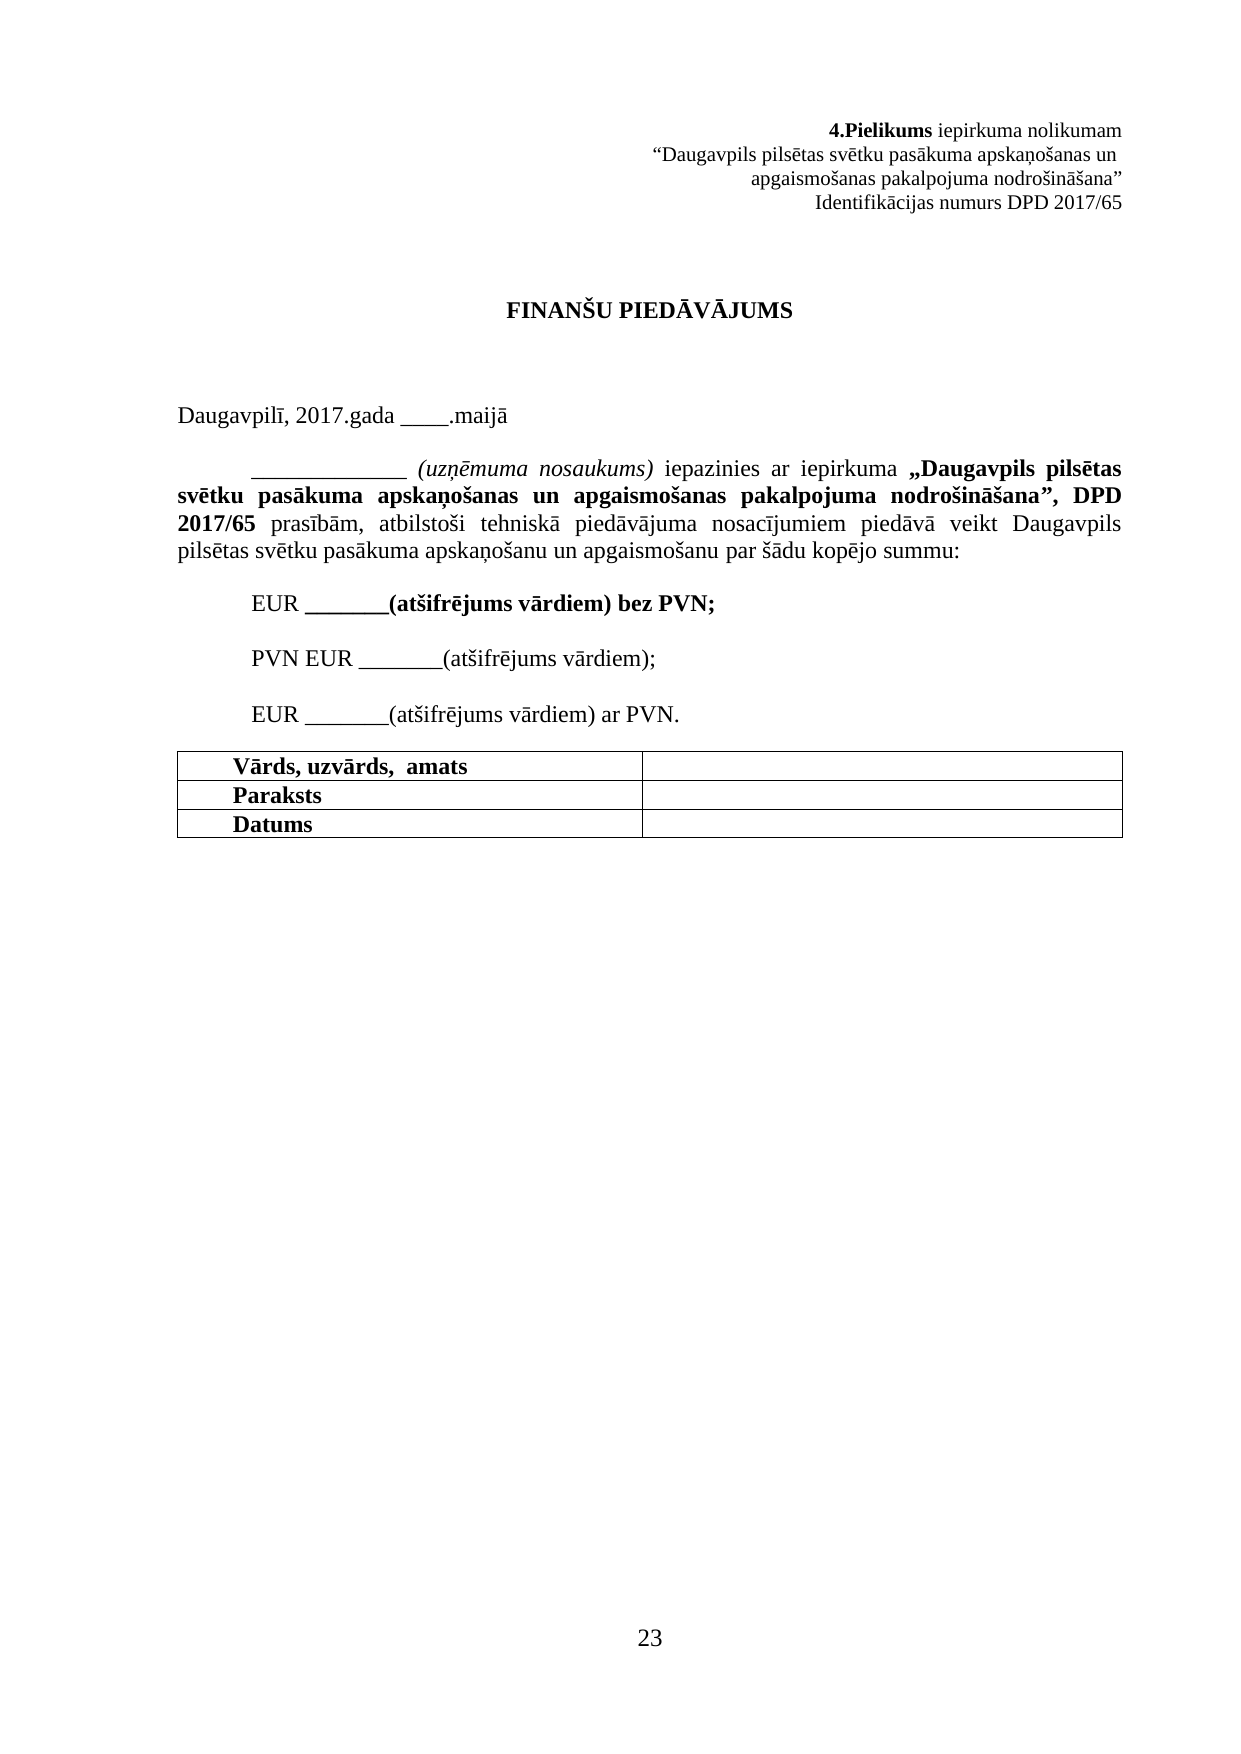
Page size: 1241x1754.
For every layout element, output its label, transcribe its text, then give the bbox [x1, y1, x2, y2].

table_header Vārds, uzvārds, amats [178, 752, 642, 780]
text Daugavpilī, 2017.gada ____.maijā [177, 401, 1122, 429]
table_cell [643, 781, 1122, 808]
subtitle “Daugavpils pilsētas svētku pasākuma apskaņošanas un apgaismošanas pakalpojuma nodrošināšana” Identifikācijas numurs DPD 2017/65 [177, 142, 1122, 214]
table_cell Datums [178, 810, 642, 837]
table_cell Paraksts [178, 781, 642, 808]
table_header [643, 752, 1122, 780]
text 4.Pielikums iepirkuma nolikumam [477, 118, 1122, 142]
text EUR _______(atšifrējums vārdiem) ar PVN. [177, 699, 1122, 727]
text FINANŠU PIEDĀVĀJUMS [177, 296, 1122, 323]
text PVN EUR _______(atšifrējums vārdiem); [177, 644, 1122, 672]
text _____________ (uzņēmuma nosaukums) iepazinies ar iepirkuma „Daugavpils pilsētas svētku pasākuma apskaņošanas un apgaismošanas pakalpojuma nodrošināšana”, DPD 2017/65 prasībām, atbilstoši tehniskā piedāvājuma nosacījumiem piedāvā veikt Daugavpils pilsētas svētku pasākuma apskaņošanu un apgaismošanu par šādu kopējo summu: [177, 454, 1122, 564]
text EUR _______(atšifrējums vārdiem) bez PVN; [177, 589, 1122, 617]
table_cell [643, 810, 1122, 837]
